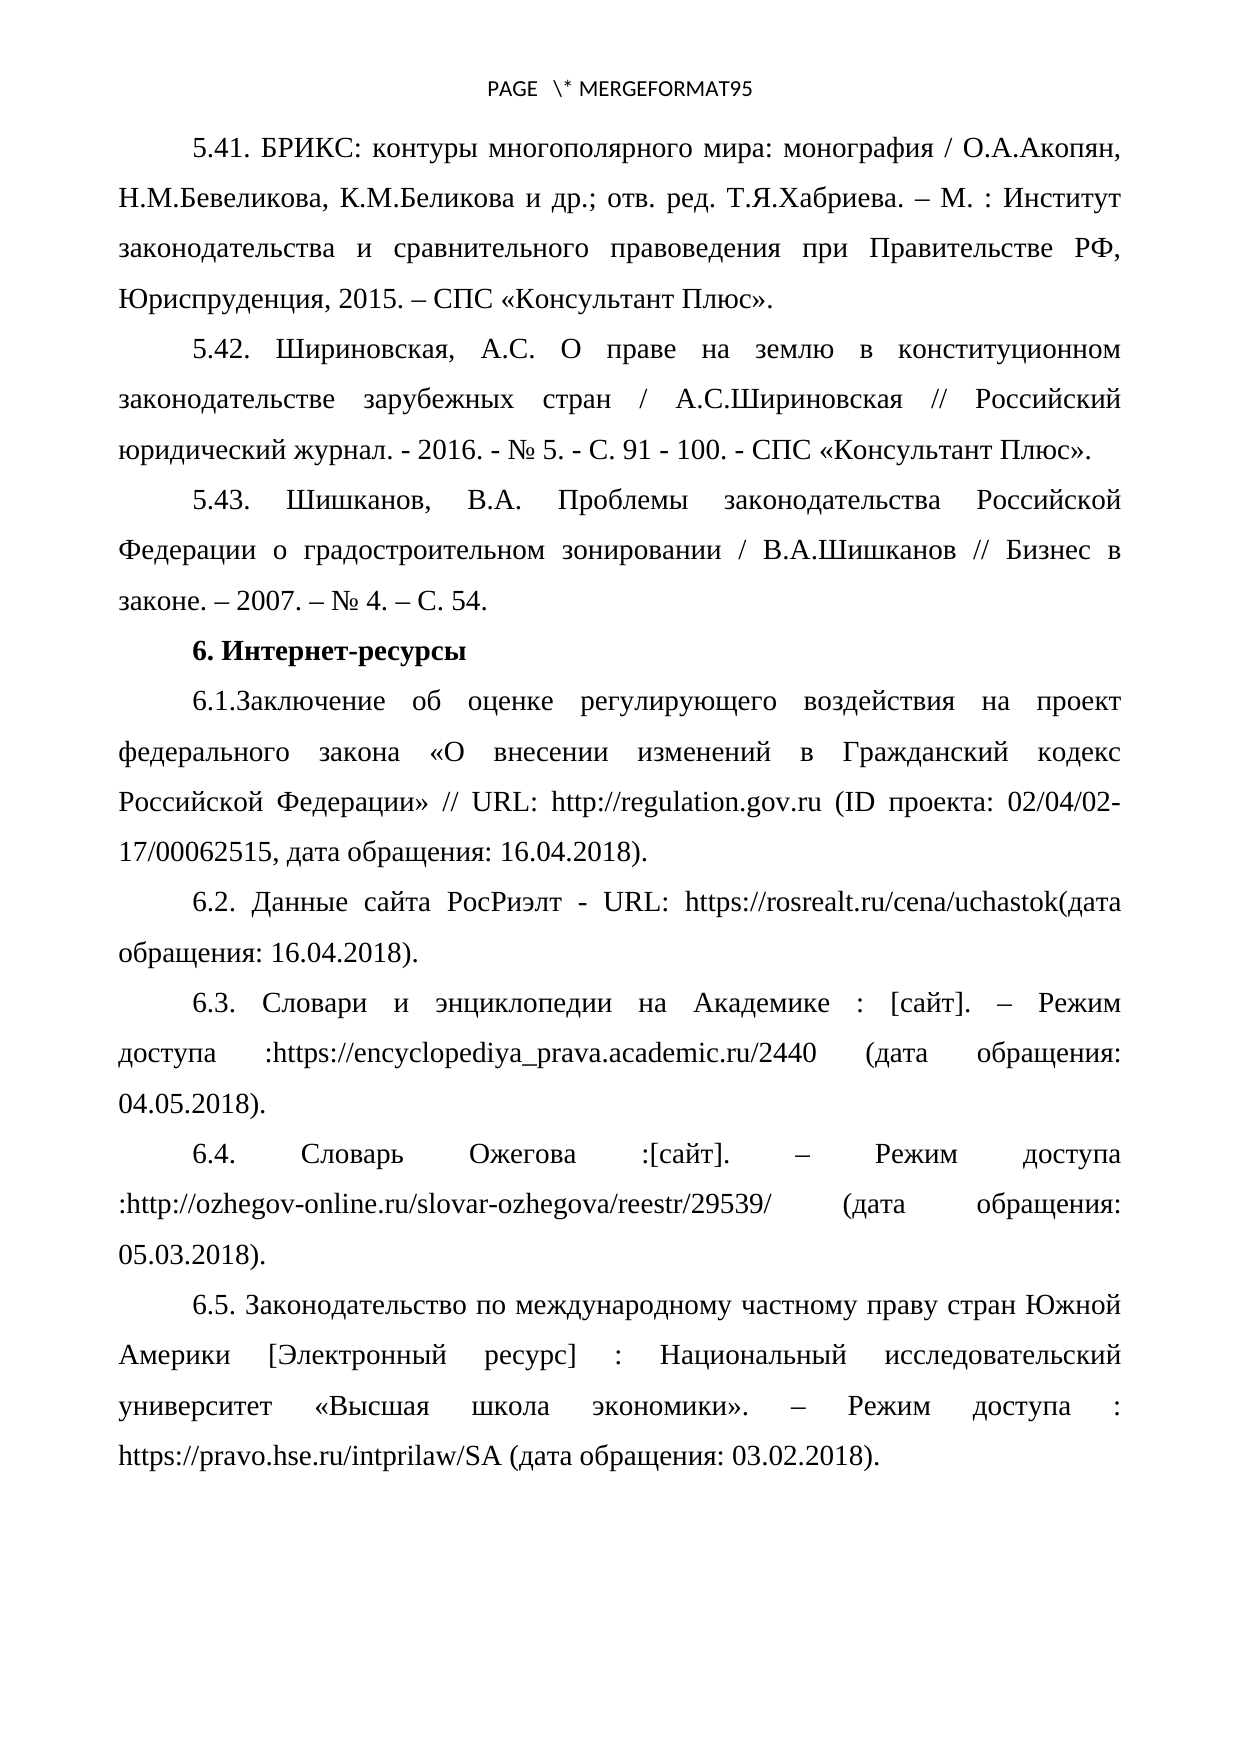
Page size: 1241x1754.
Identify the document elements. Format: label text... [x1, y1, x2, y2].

text 5.42. Шириновская, А.С. О праве на землю в конституционном законодательстве зарубежных стран / А.С.Шириновская // Российский юридический журнал. - 2016. - № 5. - С. 91 - 100. - СПС «Консультант Плюс». [118, 331, 1122, 465]
text 5.43. Шишканов, В.А. Проблемы законодательства Российской Федерации о градостроительном зонировании / В.А.Шишканов // Бизнес в законе. – 2007. – № 4. – С. 54. [118, 482, 1122, 616]
text 6.1.Заключение об оценке регулирующего воздействия на проект федерального закона «О внесении изменений в Гражданский кодекс Российской Федерации» // URL: http://regulation.gov.ru (ID проекта: 02/04/02-17/00062515, дата обращения: 16.04.2018). [118, 683, 1122, 868]
text 6.4. Словарь Ожегова :[сайт]. – Режим доступа :http://ozhegov-online.ru/slovar-ozhegova/reestr/29539/ (дата обращения: 05.03.2018). [118, 1136, 1122, 1270]
text 6.5. Законодательство по международному частному праву стран Южной Америки [Электронный ресурс] : Национальный исследовательский университет «Высшая школа экономики». – Режим доступа : https://pravo.hse.ru/intprilaw/SA (дата обращения: 03.02.2018). [118, 1287, 1122, 1472]
text 5.41. БРИКС: контуры многополярного мира: монография / О.А.Акопян, Н.М.Бевеликова, К.М.Беликова и др.; отв. ред. Т.Я.Хабриева. – М. : Институт законодательства и сравнительного правоведения при Правительстве РФ, Юриспруденция, 2015. – СПС «Консультант Плюс». [118, 130, 1122, 314]
text 6. Интернет-ресурсы [118, 633, 1122, 667]
text 6.3. Словари и энциклопедии на Академике : [сайт]. – Режим доступа :https://encyclopediya_prava.academic.ru/2440 (дата обращения: 04.05.2018). [118, 985, 1122, 1119]
text 6.2. Данные сайта РосРиэлт - URL: https://rosrealt.ru/cena/uchastok(дата обращения: 16.04.2018). [118, 884, 1122, 968]
